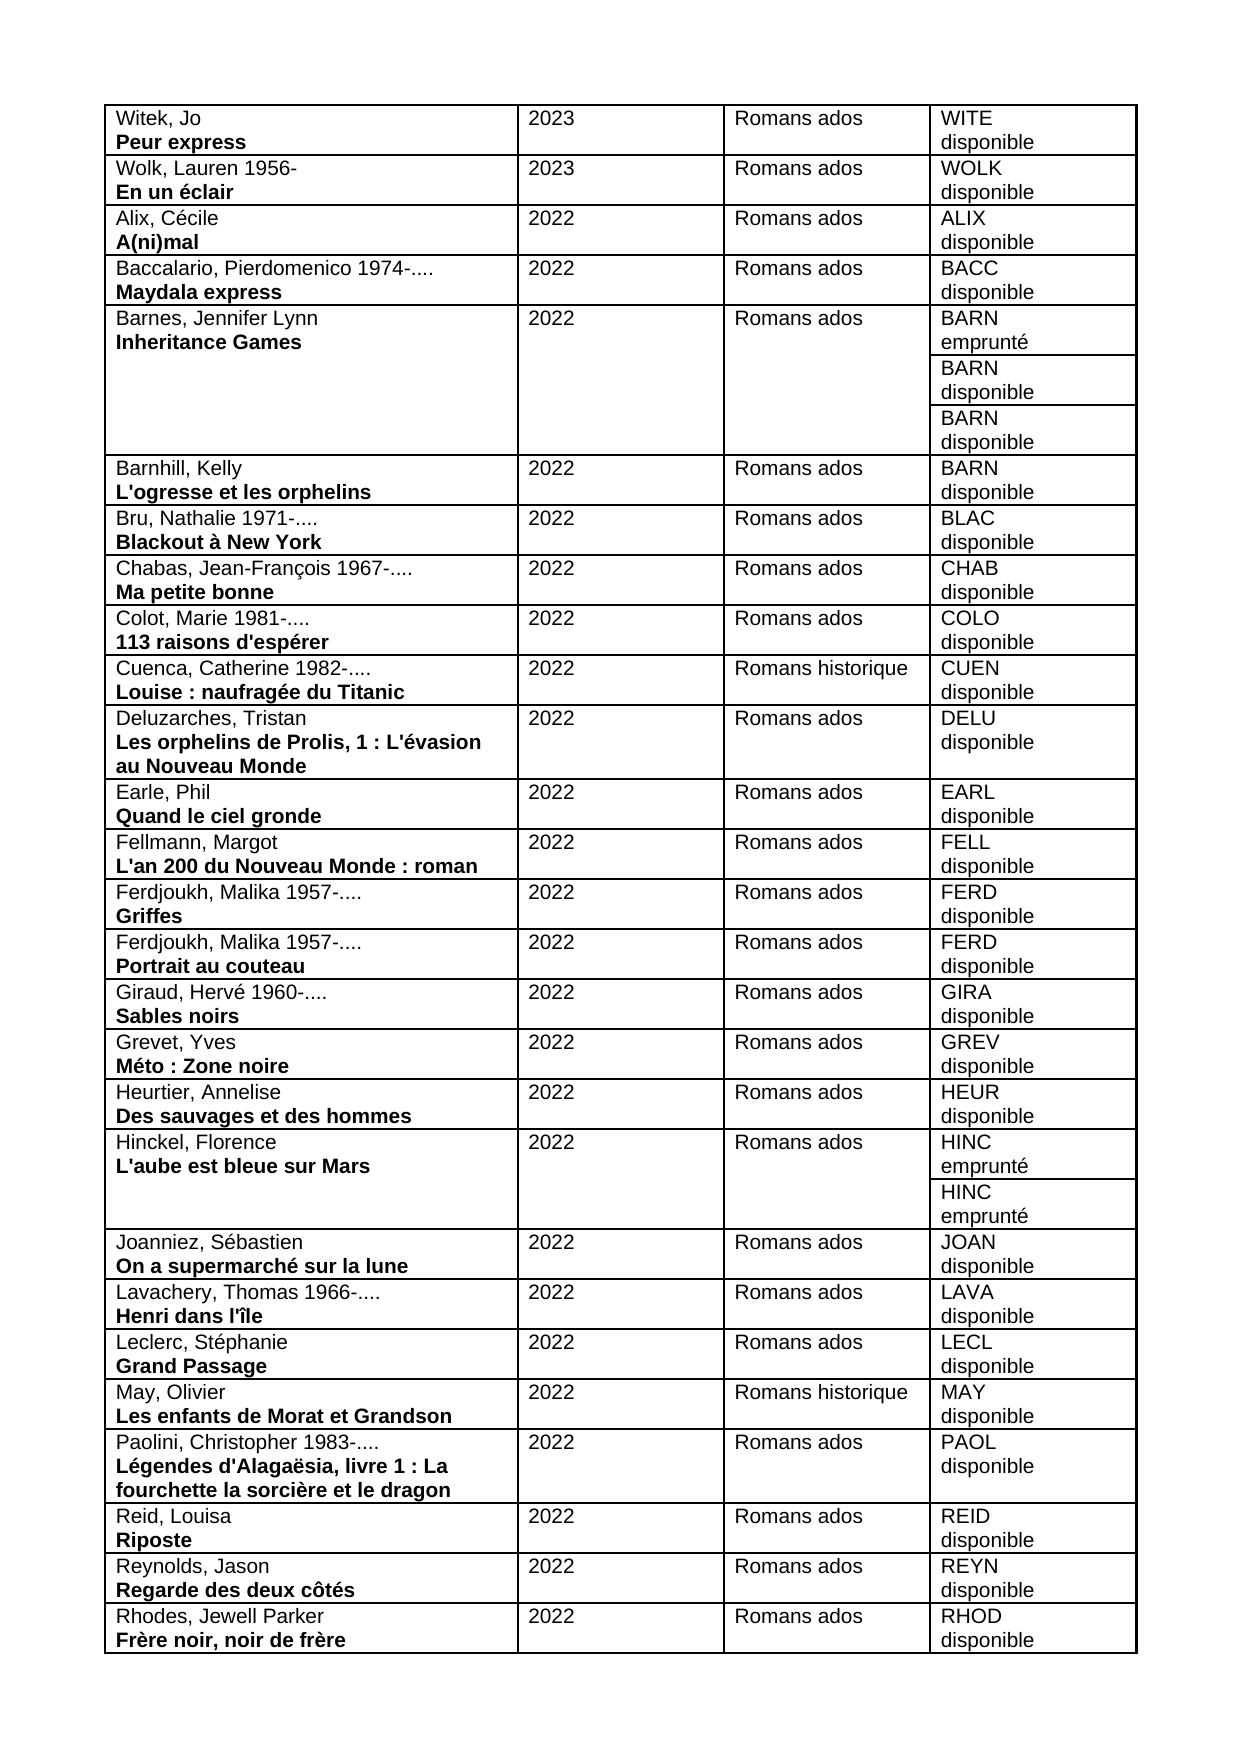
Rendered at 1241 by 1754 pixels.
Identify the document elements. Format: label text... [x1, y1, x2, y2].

table_cell GREV disponible [931, 1030, 1135, 1078]
table_cell BARN emprunté [931, 306, 1135, 354]
table_cell 2022 [519, 1330, 723, 1378]
table_cell HEUR disponible [931, 1080, 1135, 1128]
table_cell WITE disponible [931, 106, 1135, 154]
table_cell 2022 [519, 1230, 723, 1278]
table_cell May, Olivier Les enfants de Morat et Grandson [106, 1380, 517, 1428]
table_cell Rhodes, Jewell Parker Frère noir, noir de frère [106, 1604, 517, 1652]
table_cell MAY disponible [931, 1380, 1135, 1428]
table_cell 2022 [519, 1604, 723, 1652]
table_cell Romans ados [725, 1504, 929, 1552]
table_cell 2022 [519, 1030, 723, 1078]
table_cell Romans historique [725, 656, 929, 704]
table_cell Romans historique [725, 1380, 929, 1428]
table_cell 2022 [519, 1380, 723, 1428]
table_cell 2022 [519, 780, 723, 828]
table_cell Giraud, Hervé 1960-.... Sables noirs [106, 980, 517, 1028]
table_cell 2022 [519, 506, 723, 554]
table_cell BLAC disponible [931, 506, 1135, 554]
table_cell HINC emprunté [931, 1180, 1135, 1228]
table_cell Romans ados [725, 930, 929, 978]
table_cell 2022 [519, 1430, 723, 1502]
table_cell Romans ados [725, 1030, 929, 1078]
table_cell Romans ados [725, 830, 929, 878]
table_cell 2022 [519, 1280, 723, 1328]
table_cell Deluzarches, Tristan Les orphelins de Prolis, 1 : L'évasion au Nouveau Monde [106, 706, 517, 778]
table_cell Ferdjoukh, Malika 1957-.... Portrait au couteau [106, 930, 517, 978]
table_cell Romans ados [725, 506, 929, 554]
table_cell CUEN disponible [931, 656, 1135, 704]
table_cell Heurtier, Annelise Des sauvages et des hommes [106, 1080, 517, 1128]
table_cell Romans ados [725, 1130, 929, 1228]
table_cell 2022 [519, 1080, 723, 1128]
table_cell BACC disponible [931, 256, 1135, 304]
table_cell Grevet, Yves Méto : Zone noire [106, 1030, 517, 1078]
table_cell Romans ados [725, 780, 929, 828]
table_cell LECL disponible [931, 1330, 1135, 1378]
table_cell Barnes, Jennifer Lynn Inheritance Games [106, 306, 517, 454]
table_cell 2022 [519, 206, 723, 254]
table_cell Romans ados [725, 1280, 929, 1328]
table_cell 2022 [519, 980, 723, 1028]
table_cell Paolini, Christopher 1983-.... Légendes d'Alagaësia, livre 1 : La fourchette la sorcière et le dragon [106, 1430, 517, 1502]
table_cell Reynolds, Jason Regarde des deux côtés [106, 1554, 517, 1602]
table_cell Romans ados [725, 106, 929, 154]
table_cell Cuenca, Catherine 1982-.... Louise : naufragée du Titanic [106, 656, 517, 704]
table_cell JOAN disponible [931, 1230, 1135, 1278]
table_cell 2022 [519, 606, 723, 654]
table_cell REYN disponible [931, 1554, 1135, 1602]
table_cell FERD disponible [931, 930, 1135, 978]
table_cell COLO disponible [931, 606, 1135, 654]
table_cell DELU disponible [931, 706, 1135, 778]
table_cell 2023 [519, 106, 723, 154]
table_cell Romans ados [725, 706, 929, 778]
table_cell Romans ados [725, 1554, 929, 1602]
table_cell BARN disponible [931, 456, 1135, 504]
table_cell LAVA disponible [931, 1280, 1135, 1328]
table_cell Romans ados [725, 1330, 929, 1378]
table_cell Romans ados [725, 256, 929, 304]
table_cell 2023 [519, 156, 723, 204]
table_cell 2022 [519, 1504, 723, 1552]
table_cell Romans ados [725, 1430, 929, 1502]
table_cell Romans ados [725, 980, 929, 1028]
table_cell 2022 [519, 256, 723, 304]
table_cell Earle, Phil Quand le ciel gronde [106, 780, 517, 828]
table_cell 2022 [519, 830, 723, 878]
table_cell 2022 [519, 706, 723, 778]
table_cell 2022 [519, 306, 723, 454]
table_cell Romans ados [725, 1604, 929, 1652]
table_cell CHAB disponible [931, 556, 1135, 604]
table_cell BARN disponible [931, 356, 1135, 404]
table_cell FELL disponible [931, 830, 1135, 878]
table_cell Romans ados [725, 306, 929, 454]
table_cell Hinckel, Florence L'aube est bleue sur Mars [106, 1130, 517, 1228]
table_cell 2022 [519, 930, 723, 978]
table_cell FERD disponible [931, 880, 1135, 928]
table_cell Bru, Nathalie 1971-.... Blackout à New York [106, 506, 517, 554]
table_cell Romans ados [725, 606, 929, 654]
table_cell Ferdjoukh, Malika 1957-.... Griffes [106, 880, 517, 928]
table_cell Chabas, Jean-François 1967-.... Ma petite bonne [106, 556, 517, 604]
table_cell Lavachery, Thomas 1966-.... Henri dans l'île [106, 1280, 517, 1328]
table_cell Joanniez, Sébastien On a supermarché sur la lune [106, 1230, 517, 1278]
table_cell ALIX disponible [931, 206, 1135, 254]
table_cell Romans ados [725, 206, 929, 254]
table_cell RHOD disponible [931, 1604, 1135, 1652]
table_cell 2022 [519, 1130, 723, 1228]
table_cell WOLK disponible [931, 156, 1135, 204]
table_cell Baccalario, Pierdomenico 1974-.... Maydala express [106, 256, 517, 304]
table_cell GIRA disponible [931, 980, 1135, 1028]
table_cell 2022 [519, 556, 723, 604]
table_cell PAOL disponible [931, 1430, 1135, 1502]
table_cell 2022 [519, 880, 723, 928]
table_cell Romans ados [725, 456, 929, 504]
table_cell Romans ados [725, 1230, 929, 1278]
table_cell BARN disponible [931, 406, 1135, 454]
table_cell 2022 [519, 1554, 723, 1602]
table_cell 2022 [519, 456, 723, 504]
table_cell Romans ados [725, 156, 929, 204]
table_cell EARL disponible [931, 780, 1135, 828]
table_cell 2022 [519, 656, 723, 704]
table_cell HINC emprunté [931, 1130, 1135, 1178]
table_cell REID disponible [931, 1504, 1135, 1552]
table_cell Barnhill, Kelly L'ogresse et les orphelins [106, 456, 517, 504]
table_cell Wolk, Lauren 1956- En un éclair [106, 156, 517, 204]
table_cell Leclerc, Stéphanie Grand Passage [106, 1330, 517, 1378]
table_cell Reid, Louisa Riposte [106, 1504, 517, 1552]
table_cell Fellmann, Margot L'an 200 du Nouveau Monde : roman [106, 830, 517, 878]
table_cell Witek, Jo Peur express [106, 106, 517, 154]
table_cell Romans ados [725, 1080, 929, 1128]
table_cell Alix, Cécile A(ni)mal [106, 206, 517, 254]
table_cell Romans ados [725, 880, 929, 928]
table_cell Colot, Marie 1981-.... 113 raisons d'espérer [106, 606, 517, 654]
table_cell Romans ados [725, 556, 929, 604]
